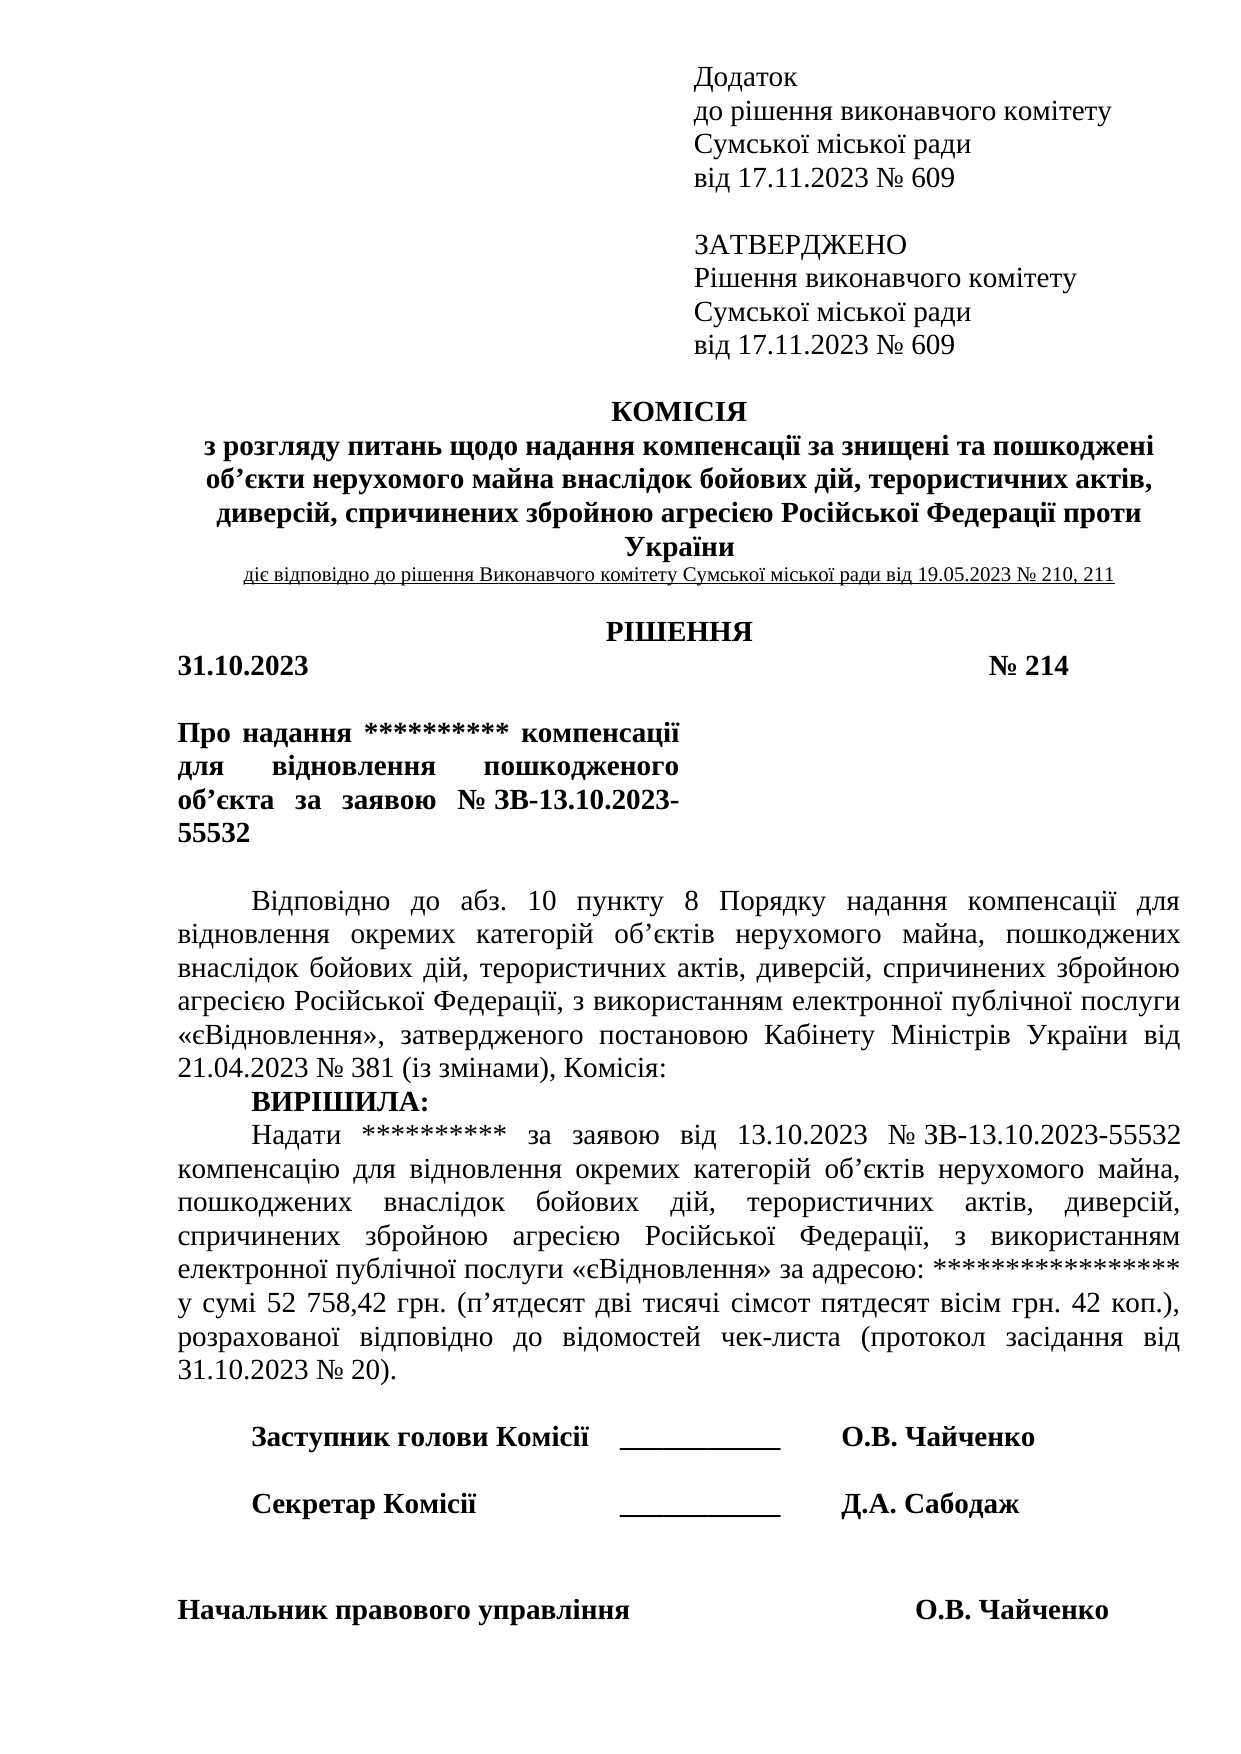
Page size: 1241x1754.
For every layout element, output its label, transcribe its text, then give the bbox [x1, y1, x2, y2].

text діє відповідно до рішення Виконавчого комітету Сумської міської ради від 19.05.2023 № 210, 211 [177, 562, 1181, 614]
text Начальник правового управління О.В. Чайченко [177, 1592, 1181, 1626]
text Додаток [177, 59, 1181, 93]
text Рішення виконавчого комітету [620, 260, 1181, 294]
text 31.10.2023 № 214 [177, 648, 1181, 681]
text Сумської міської ради [620, 126, 1181, 160]
text Заступник голови Комісії ___________ О.В. Чайченко [177, 1419, 1181, 1453]
text ЗАТВЕРДЖЕНО [177, 227, 1181, 260]
text до рішення виконавчого комітету [620, 93, 1181, 126]
text Секретар Комісії ___________ Д.А. Сабодаж [177, 1486, 1181, 1520]
text Сумської міської ради [620, 294, 1181, 327]
text КОМІСІЯ [177, 394, 1181, 428]
text Надати ********** за заявою від 13.10.2023 № ЗВ-13.10.2023-55532 компенсацію для відновлення окремих категорій об’єктів нерухомого майна, пошкоджених внаслідок бойових дій, терористичних актів, диверсій, спричинених збройною агресією Російської Федерації, з використанням електронної публічної послуги «єВідновлення» за адресою: ***************** у сумі 52 758,42 грн. (п’ятдесят дві тисячі сімсот пятдесят вісім грн. 42 коп.), розрахованої відповідно до відомостей чек-листа (протокол засідання від 31.10.2023 № 20). [177, 1117, 1181, 1386]
text від 17.11.2023 № 609 [620, 160, 1181, 193]
text від 17.11.2023 № 609 [620, 327, 1181, 361]
text РІШЕННЯ [177, 614, 1181, 648]
text з розгляду питань щодо надання компенсації за знищені та пошкоджені об’єкти нерухомого майна внаслідок бойових дій, терористичних актів, диверсій, спричинених збройною агресією Російської Федерації проти України [177, 428, 1181, 562]
text Про надання ********** компенсації для відновлення пошкодженого об’єкта за заявою № ЗВ-13.10.2023-55532 [177, 715, 679, 849]
text ВИРІШИЛА: [177, 1084, 1181, 1117]
text Відповідно до абз. 10 пункту 8 Порядку надання компенсації для відновлення окремих категорій об’єктів нерухомого майна, пошкоджених внаслідок бойових дій, терористичних актів, диверсій, спричинених збройною агресією Російської Федерації, з використанням електронної публічної послуги «єВідновлення», затвердженого постановою Кабінету Міністрів України від 21.04.2023 № 381 (із змінами), Комісія: [177, 883, 1181, 1084]
